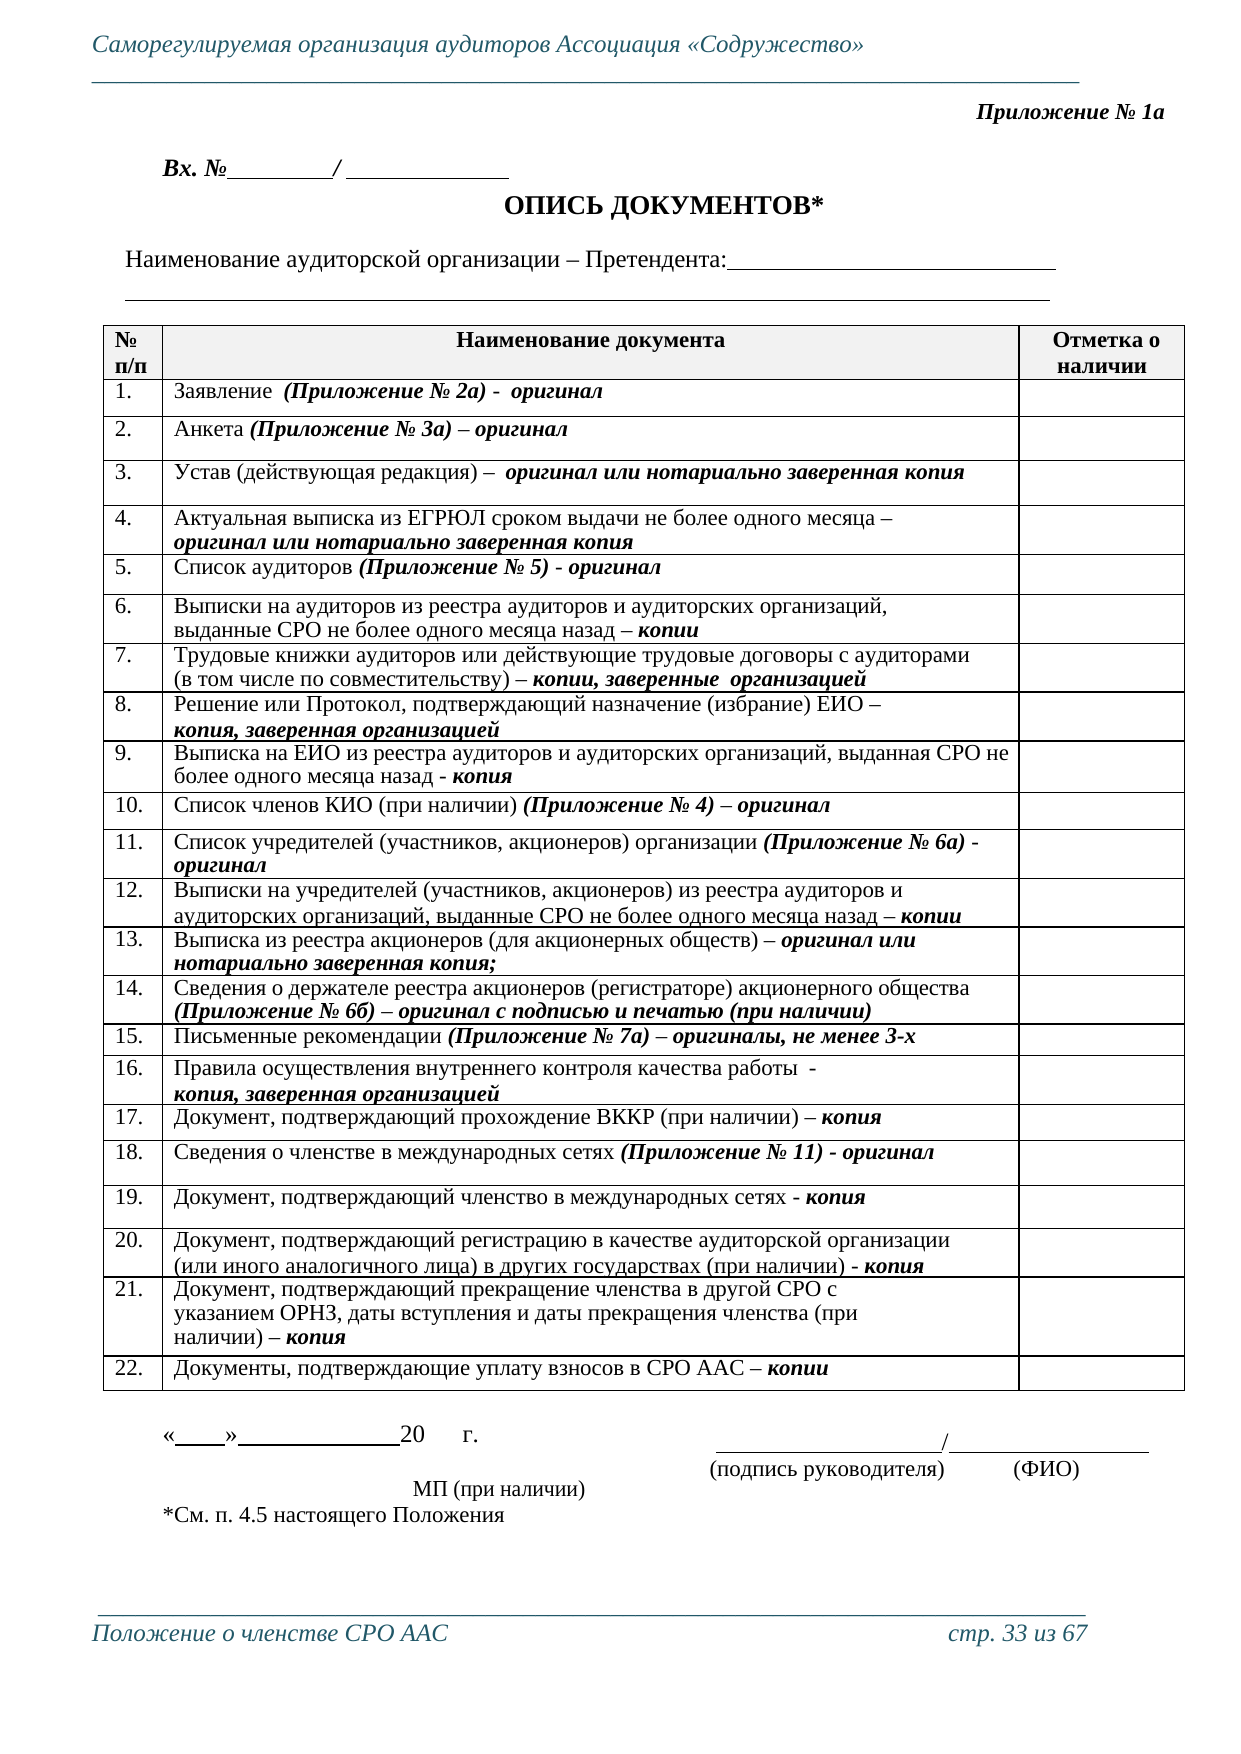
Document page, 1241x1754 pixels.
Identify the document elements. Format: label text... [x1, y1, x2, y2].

table_cell [1020, 555, 1184, 593]
table_cell [1020, 1141, 1184, 1185]
table_cell Список членов КИО (при наличии) (Приложение № 4) – оригинал [163, 793, 1018, 829]
table_cell [1020, 1025, 1184, 1055]
table_cell [1020, 693, 1184, 740]
table_header Отметка о наличии [1020, 326, 1184, 379]
table_cell Сведения о членстве в международных сетях (Приложение № 11) - оригинал [163, 1141, 1018, 1185]
table_cell Решение или Протокол, подтверждающий назначение (избрание) ЕИО – копия, заверенная организацией [163, 693, 1018, 740]
table_cell [1020, 380, 1184, 416]
table_cell [1020, 1105, 1184, 1140]
text Наименование аудиторской организации – Претендента: [125, 244, 1178, 272]
text МП (при наличии) [92, 1475, 585, 1501]
table_cell Выписки на аудиторов из реестра аудиторов и аудиторских организаций, выданные СРО не более одного месяца назад – копии [163, 595, 1018, 642]
table_cell 19. [104, 1186, 162, 1227]
table_cell Документ, подтверждающий прекращение членства в другой СРО с указанием ОРНЗ, даты вступления и даты прекращения членства (при наличии) – копия [163, 1278, 1018, 1355]
table_cell [1020, 1186, 1184, 1227]
table_cell Трудовые книжки аудиторов или действующие трудовые договоры с аудиторами (в том числе по совместительству) – копии, заверенные организацией [163, 644, 1018, 691]
text Вх. № / [162, 153, 1178, 182]
table_cell 13. [104, 928, 162, 975]
table_cell Документ, подтверждающий регистрацию в качестве аудиторской организации (или иного аналогичного лица) в других государствах (при наличии) - копия [163, 1229, 1018, 1276]
table_cell [1020, 879, 1184, 926]
table_cell 15. [104, 1025, 162, 1055]
table_cell [1020, 1056, 1184, 1104]
text (подпись руководителя) (ФИО) [709, 1456, 1178, 1482]
table_cell Правила осуществления внутреннего контроля качества работы - копия, заверенная организацией [163, 1056, 1018, 1104]
table_cell 7. [104, 644, 162, 691]
text / [716, 1427, 1178, 1456]
table_cell Список учредителей (участников, акционеров) организации (Приложение № 6а) - оригинал [163, 830, 1018, 877]
table_cell [1020, 976, 1184, 1023]
table_cell Выписки на учредителей (участников, акционеров) из реестра аудиторов и аудиторских организаций, выданные СРО не более одного месяца назад – копии [163, 879, 1018, 926]
table_cell 3. [104, 461, 162, 505]
table_cell 22. [104, 1357, 162, 1390]
table_cell Анкета (Приложение № 3а) – оригинал [163, 417, 1018, 459]
table_cell 4. [104, 506, 162, 554]
table_header Наименование документа [163, 326, 1018, 379]
table_cell 5. [104, 555, 162, 593]
text *См. п. 4.5 настоящего Положения [162, 1501, 585, 1527]
text Приложение № 1а [92, 98, 1167, 124]
table_cell 21. [104, 1278, 162, 1355]
table_cell 17. [104, 1105, 162, 1140]
table_cell 6. [104, 595, 162, 642]
table_cell 11. [104, 830, 162, 877]
text « » 20 г. [162, 1419, 585, 1448]
table_cell Устав (действующая редакция) – оригинал или нотариально заверенная копия [163, 461, 1018, 505]
table_cell [1020, 595, 1184, 642]
subtitle ОПИСЬ ДОКУМЕНТОВ* [503, 189, 1178, 220]
table_cell 10. [104, 793, 162, 829]
table_cell 2. [104, 417, 162, 459]
table_cell [1020, 506, 1184, 554]
table_cell [1020, 1229, 1184, 1276]
table_cell Актуальная выписка из ЕГРЮЛ сроком выдачи не более одного месяца – оригинал или нотариально заверенная копия [163, 506, 1018, 554]
table_cell 12. [104, 879, 162, 926]
table_cell Выписка на ЕИО из реестра аудиторов и аудиторских организаций, выданная СРО не более одного месяца назад - копия [163, 742, 1018, 792]
table_header № п/п [104, 326, 162, 379]
table_cell [1020, 928, 1184, 975]
table_cell [1020, 644, 1184, 691]
table_cell Документ, подтверждающий членство в международных сетях - копия [163, 1186, 1018, 1227]
table_cell [1020, 742, 1184, 792]
table_cell Сведения о держателе реестра акционеров (регистраторе) акционерного общества (Приложение № 6б) – оригинал с подписью и печатью (при наличии) [163, 976, 1018, 1023]
table_cell [1020, 1357, 1184, 1390]
table_cell 8. [104, 693, 162, 740]
table_cell [1020, 461, 1184, 505]
table_cell [1020, 793, 1184, 829]
table_cell Документы, подтверждающие уплату взносов в СРО ААС – копии [163, 1357, 1018, 1390]
table_cell 16. [104, 1056, 162, 1104]
table_cell [1020, 830, 1184, 877]
table_cell 1. [104, 380, 162, 416]
table_cell Выписка из реестра акционеров (для акционерных обществ) – оригинал или нотариально заверенная копия; [163, 928, 1018, 975]
table_cell Письменные рекомендации (Приложение № 7а) – оригиналы, не менее 3-х [163, 1025, 1018, 1055]
table_cell Заявление (Приложение № 2а) - оригинал [163, 380, 1018, 416]
table_cell 18. [104, 1141, 162, 1185]
table_cell Список аудиторов (Приложение № 5) - оригинал [163, 555, 1018, 593]
table_cell Документ, подтверждающий прохождение ВККР (при наличии) – копия [163, 1105, 1018, 1140]
table_cell [1020, 417, 1184, 459]
table_cell 20. [104, 1229, 162, 1276]
table_cell 14. [104, 976, 162, 1023]
table_cell 9. [104, 742, 162, 792]
table_cell [1020, 1278, 1184, 1355]
